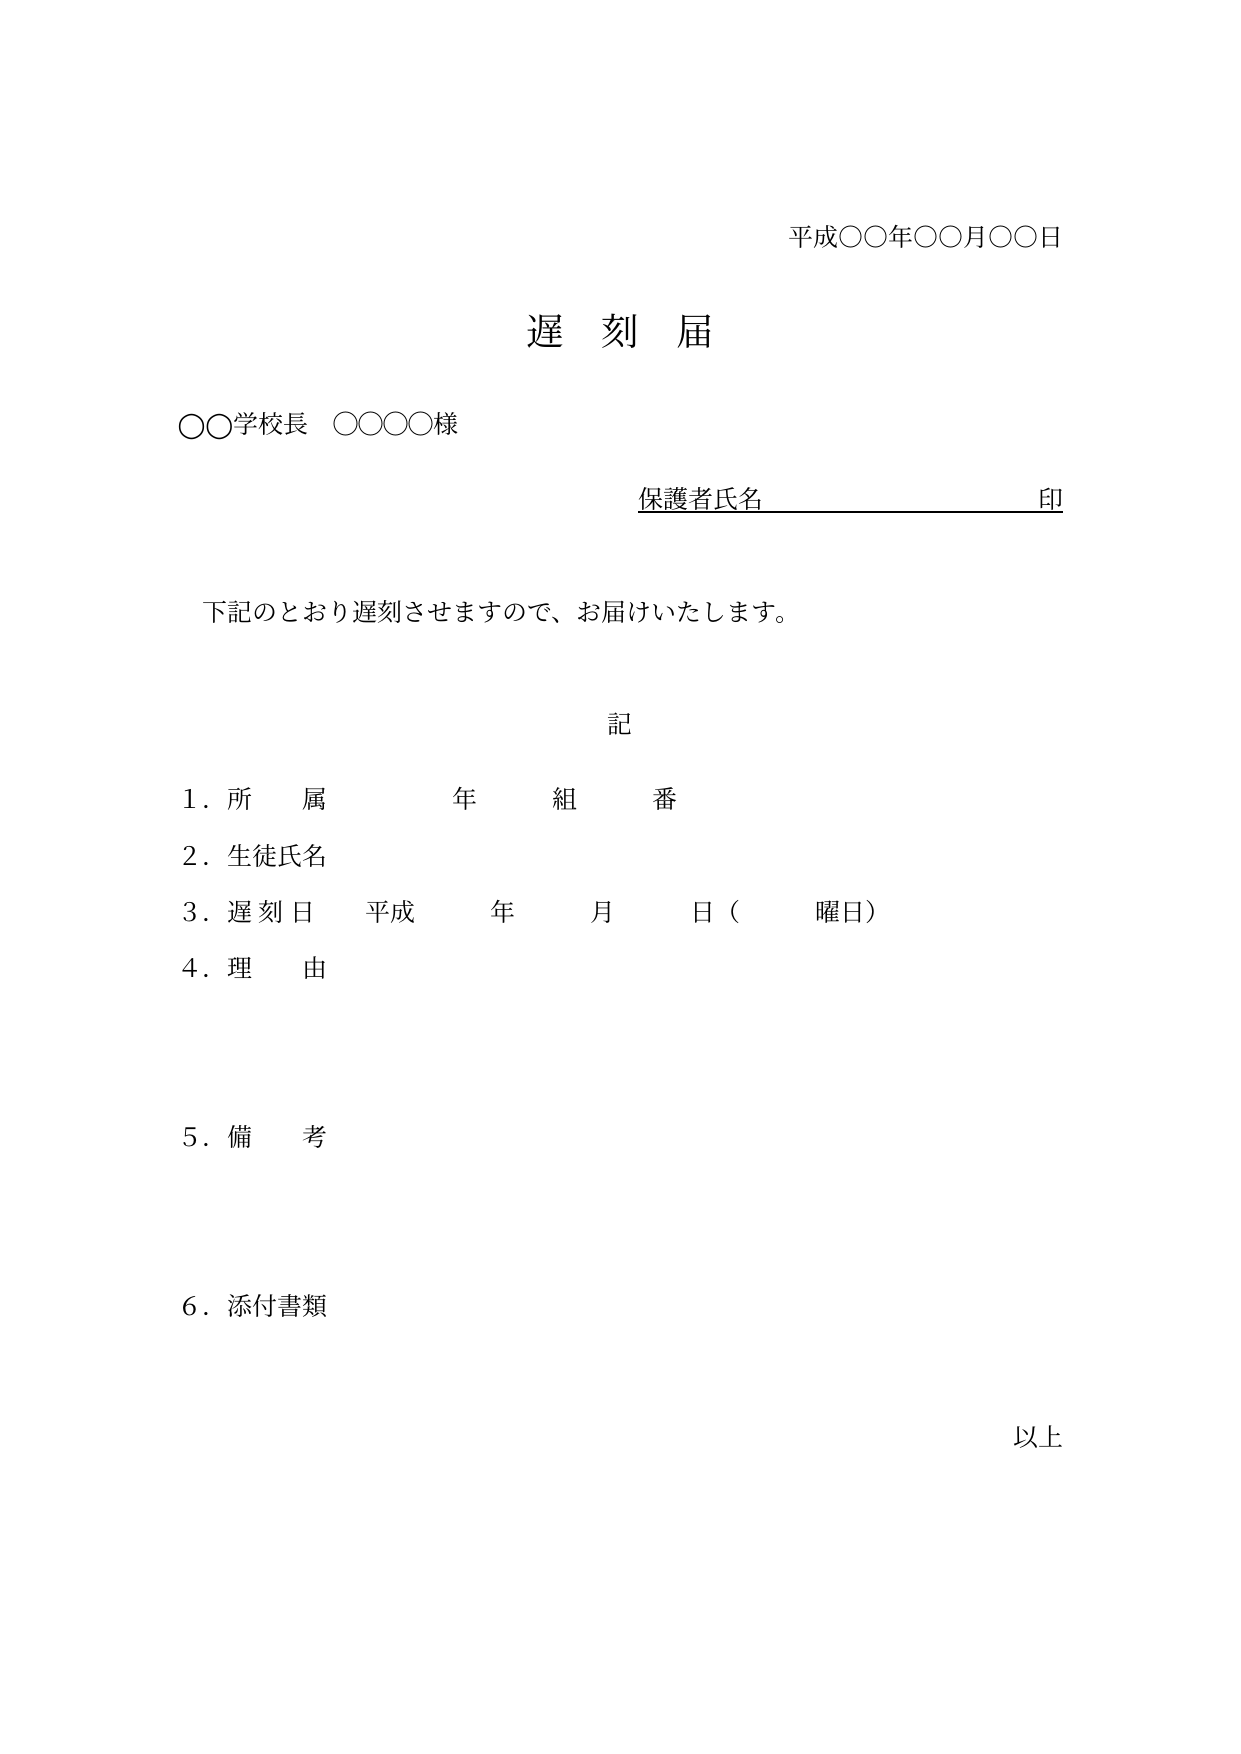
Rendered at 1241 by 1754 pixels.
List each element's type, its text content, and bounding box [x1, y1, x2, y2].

text 保護者氏名 印 [177, 479, 1063, 517]
text 記 [177, 704, 1063, 742]
text ６．添付書類 [177, 1286, 1063, 1323]
text 下記のとおり遅刻させますので、お届けいたします。 [177, 592, 1063, 629]
text ５．備 考 [177, 1117, 1063, 1154]
text ４．理 由 [177, 948, 1063, 986]
text ◯◯学校長 ◯◯◯◯様 [177, 404, 1063, 442]
text 平成○○年○○月○○日 [177, 217, 1063, 254]
text 遅 刻 届 [177, 292, 1063, 367]
text 以上 [177, 1417, 1063, 1454]
text １．所 属 年 組 番 [177, 779, 1063, 817]
text ２．生徒氏名 [177, 836, 1063, 873]
text ３．遅刻日 平成 年 月 日（ 曜日） [177, 892, 1063, 929]
